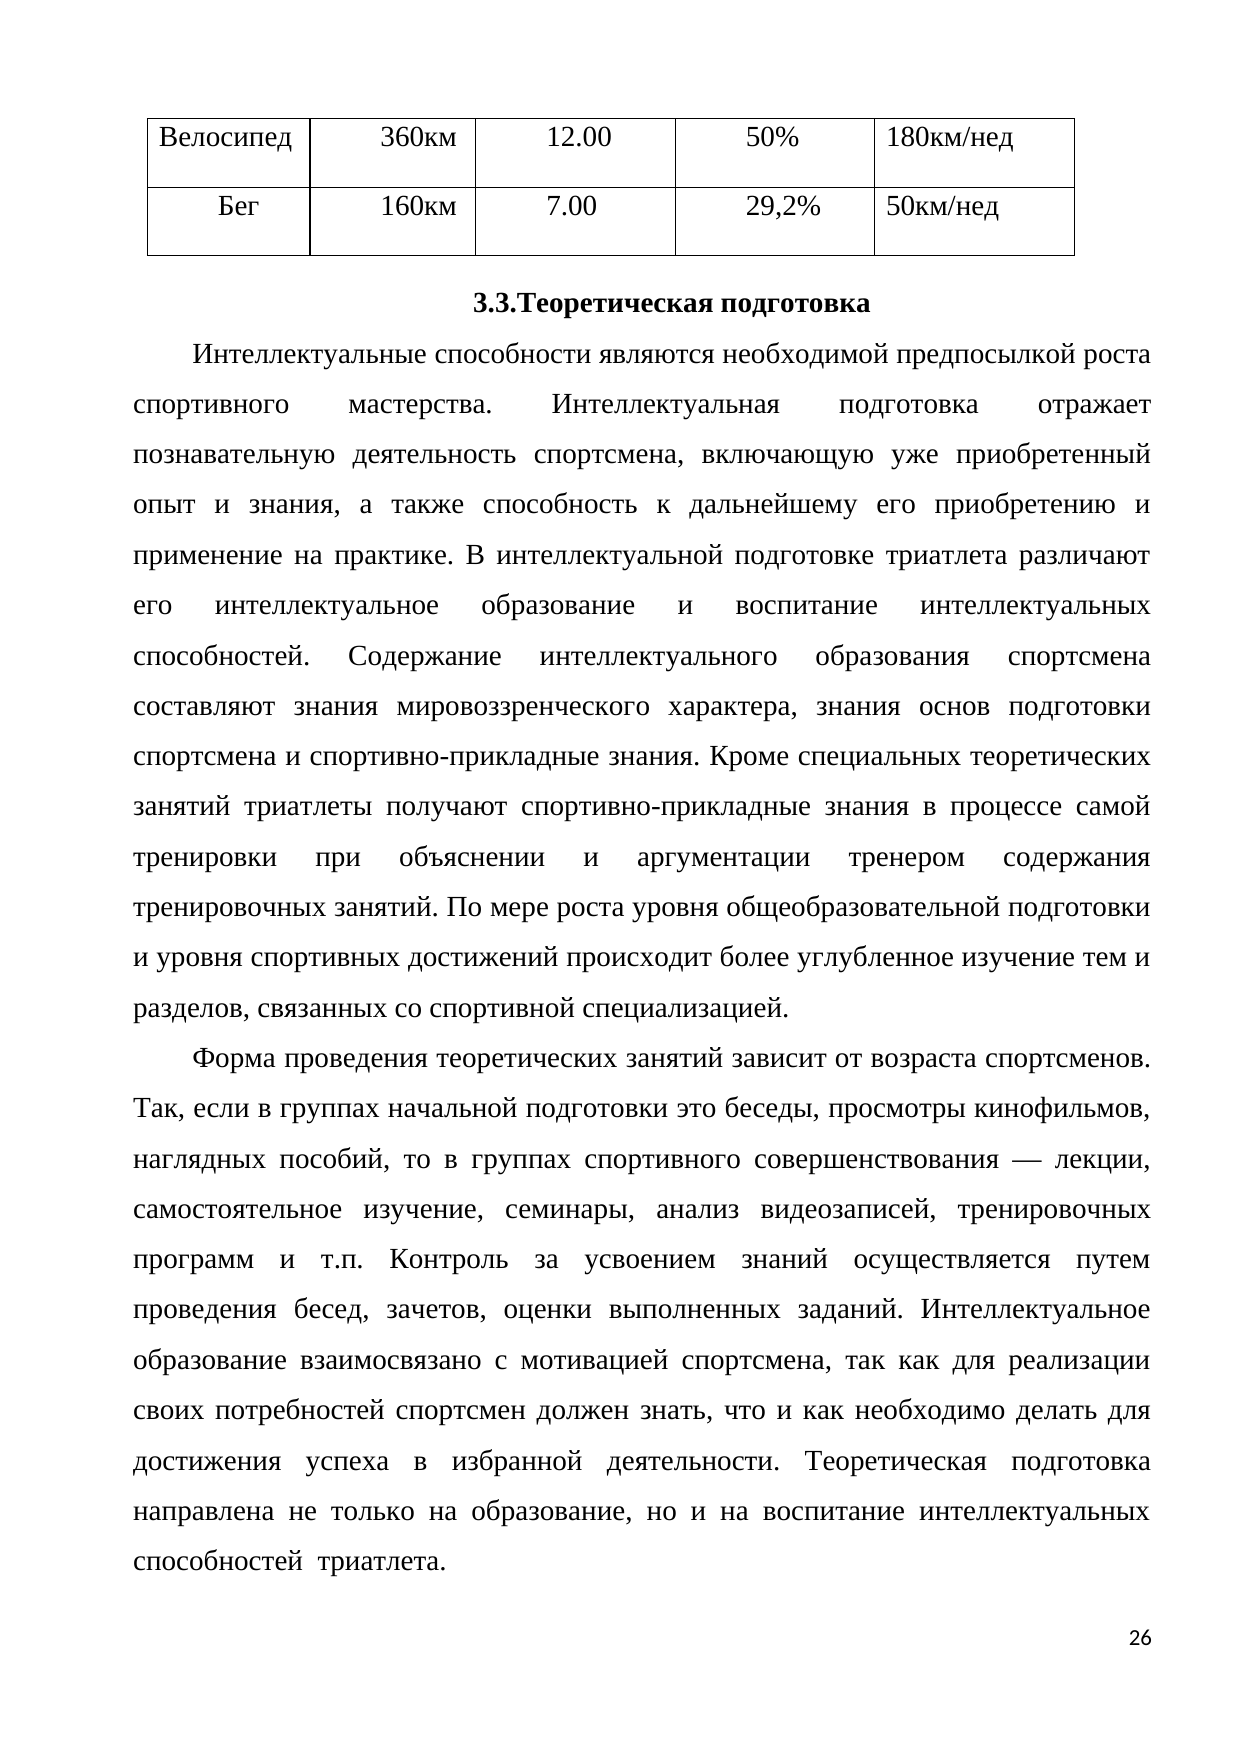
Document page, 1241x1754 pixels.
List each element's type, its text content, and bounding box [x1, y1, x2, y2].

text Интеллектуальные способности являются необходимой предпосылкой роста спортивного мастерства. Интеллектуальная подготовка отражает познавательную деятельность спортсмена, включающую уже приобретенный опыт и знания, а также способность к дальнейшему его приобретению и применение на практике. В интеллектуальной подготовке триатлета различают его интеллектуальное образование и воспитание интеллектуальных способностей. Содержание интеллектуального образования спортсмена составляют знания мировоззренческого характера, знания основ подготовки спортсмена и спортивно-прикладные знания. Кроме специальных теоретических занятий триатлеты получают спортивно-прикладные знания в процессе самой тренировки при объяснении и аргументации тренером содержания тренировочных занятий. По мере роста уровня общеобразовательной подготовки и уровня спортивных достижений происходит более углубленное изучение тем и разделов, связанных со спортивной специализацией. [133, 336, 1152, 1023]
table_cell 50% [676, 119, 874, 187]
table_cell 160км [311, 188, 475, 255]
text Форма проведения теоретических занятий зависит от возраста спортсменов. Так, если в группах начальной подготовки это беседы, просмотры кинофильмов, наглядных пособий, то в группах спортивного совершенствования — лекции, самостоятельное изучение, семинары, анализ видеозаписей, тренировочных программ и т.п. Контроль за усвоением знаний осуществляется путем проведения бесед, зачетов, оценки выполненных заданий. Интеллектуальное образование взаимосвязано с мотивацией спортсмена, так как для реализации своих потребностей спортсмен должен знать, что и как необходимо делать для достижения успеха в избранной деятельности. Теоретическая подготовка направлена не только на образование, но и на воспитание интеллектуальных способностей триатлета. [133, 1040, 1152, 1577]
table_cell 50км/нед [875, 188, 1074, 255]
table_cell Велосипед [148, 119, 309, 187]
text 3.3.Теоретическая подготовка [133, 285, 1152, 319]
table_cell 29,2% [676, 188, 874, 255]
table_cell 12.00 [476, 119, 675, 187]
table_cell 360км [311, 119, 475, 187]
table_cell 7.00 [476, 188, 675, 255]
table_cell 180км/нед [875, 119, 1074, 187]
table_cell Бег [148, 188, 309, 255]
